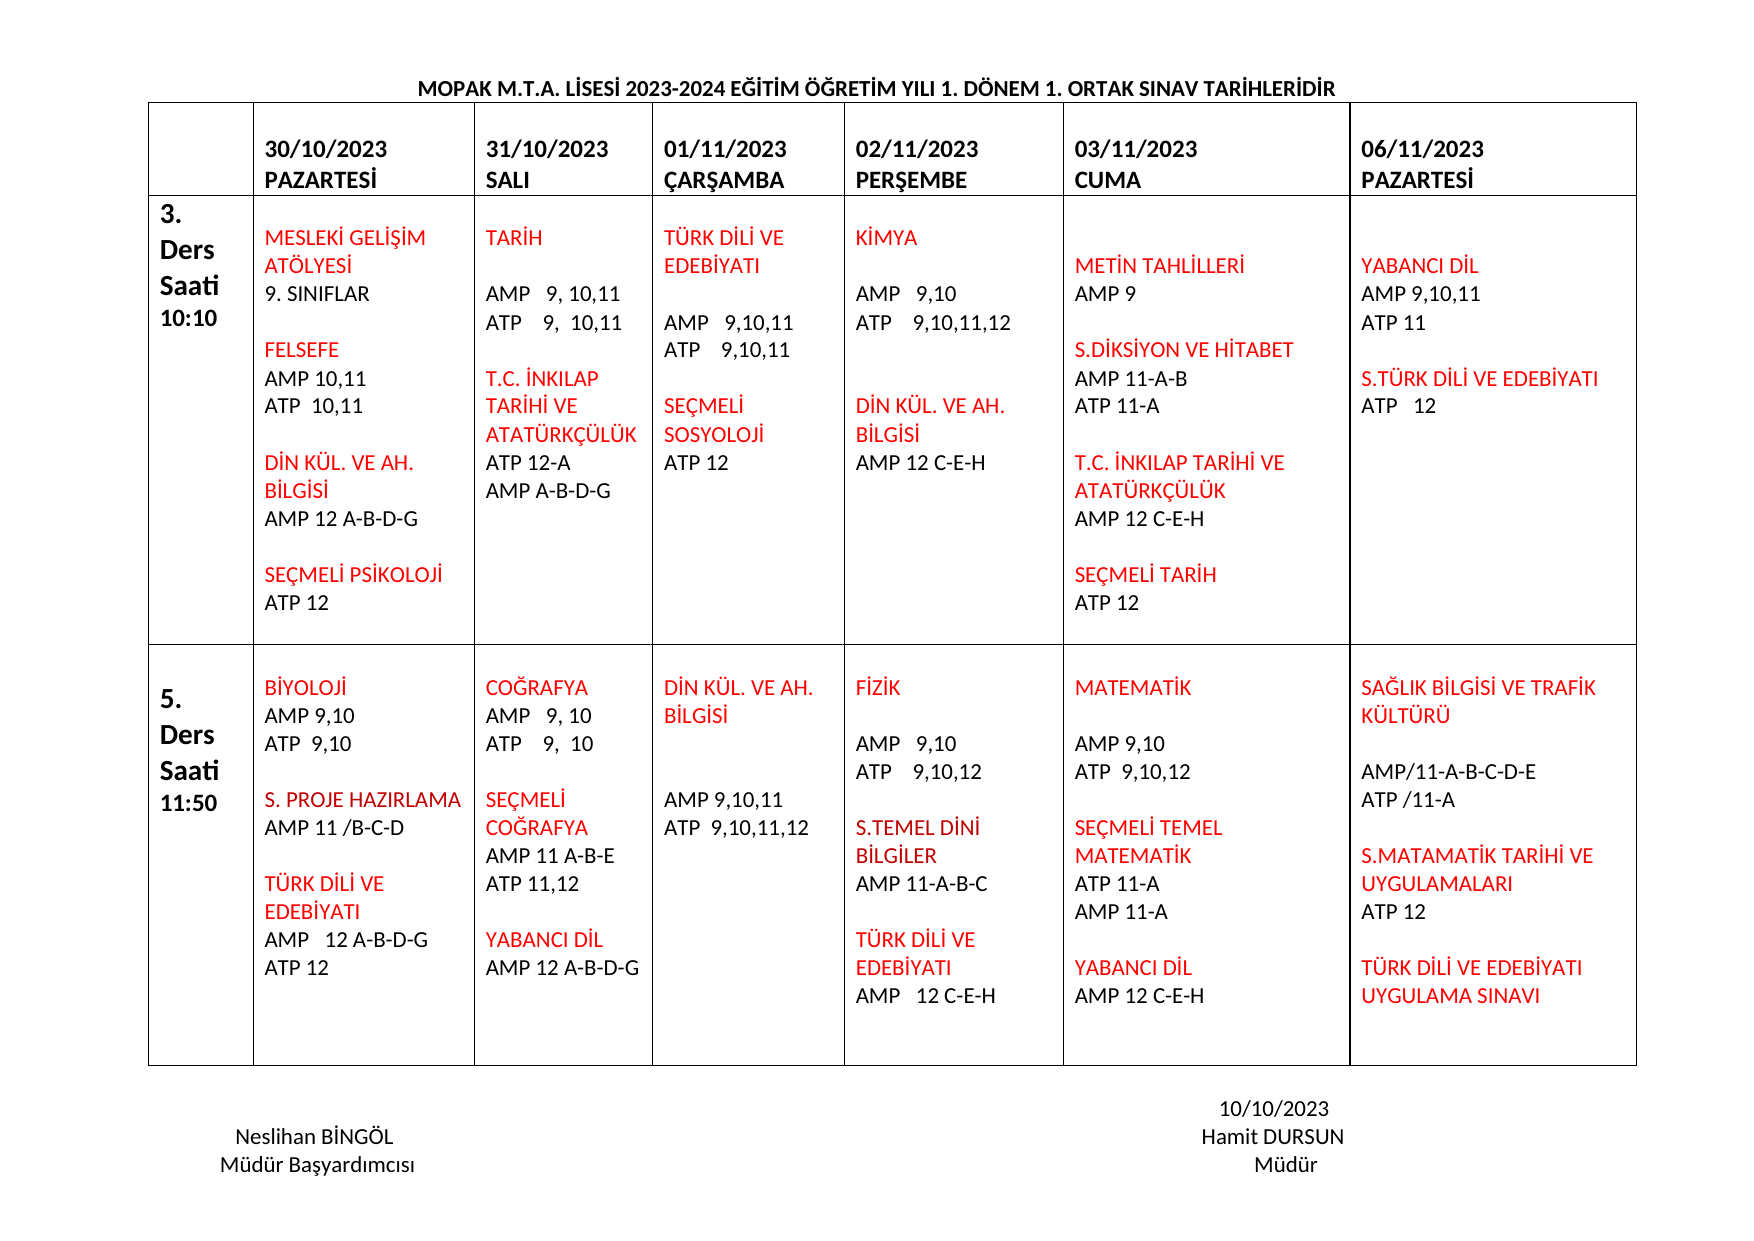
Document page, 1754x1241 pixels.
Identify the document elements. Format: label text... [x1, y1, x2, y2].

table_cell FİZİK AMP 9,10 ATP 9,10,12 S.TEMEL DİNİ BİLGİLER AMP 11-A-B-C TÜRK DİLİ VE EDEBİYATI AMP 12 C-E-H [845, 645, 1063, 1065]
table_header 06/11/2023 PAZARTESİ [1351, 103, 1636, 194]
table_cell BİYOLOJİ AMP 9,10 ATP 9,10 S. PROJE HAZIRLAMA AMP 11 /B-C-D TÜRK DİLİ VE EDEBİYATI AMP 12 A-B-D-G ATP 12 [254, 645, 474, 1065]
table_header 01/11/2023 ÇARŞAMBA [653, 103, 844, 194]
table_cell KİMYA AMP 9,10 ATP 9,10,11,12 DİN KÜL. VE AH. BİLGİSİ AMP 12 C-E-H [845, 196, 1063, 644]
table_header 30/10/2023 PAZARTESİ [254, 103, 474, 194]
table_header [149, 103, 253, 194]
text 10/10/2023 [148, 1094, 1606, 1122]
table_cell 5. Ders Saati 11:50 [149, 645, 253, 1065]
table_cell MATEMATİK AMP 9,10 ATP 9,10,12 SEÇMELİ TEMEL MATEMATİK ATP 11-A AMP 11-A YABANCI DİL AMP 12 C-E-H [1064, 645, 1349, 1065]
table_cell DİN KÜL. VE AH. BİLGİSİ AMP 9,10,11 ATP 9,10,11,12 [653, 645, 844, 1065]
text Müdür Başyardımcısı Müdür [148, 1150, 1606, 1178]
table_cell SAĞLIK BİLGİSİ VE TRAFİK KÜLTÜRÜ AMP/11-A-B-C-D-E ATP /11-A S.MATAMATİK TARİHİ VE UYGULAMALARI ATP 12 TÜRK DİLİ VE EDEBİYATI UYGULAMA SINAVI [1351, 645, 1636, 1065]
table_header 03/11/2023 CUMA [1064, 103, 1349, 194]
table_cell MESLEKİ GELİŞİM ATÖLYESİ 9. SINIFLAR FELSEFE AMP 10,11 ATP 10,11 DİN KÜL. VE AH. BİLGİSİ AMP 12 A-B-D-G SEÇMELİ PSİKOLOJİ ATP 12 [254, 196, 474, 644]
table_header 02/11/2023 PERŞEMBE [845, 103, 1063, 194]
table_cell COĞRAFYA AMP 9, 10 ATP 9, 10 SEÇMELİ COĞRAFYA AMP 11 A-B-E ATP 11,12 YABANCI DİL AMP 12 A-B-D-G [475, 645, 652, 1065]
table_header 31/10/2023 SALI [475, 103, 652, 194]
text Neslihan BİNGÖL Hamit DURSUN [148, 1122, 1606, 1150]
table_cell YABANCI DİL AMP 9,10,11 ATP 11 S.TÜRK DİLİ VE EDEBİYATI ATP 12 [1351, 196, 1636, 644]
table_cell TARİH AMP 9, 10,11 ATP 9, 10,11 T.C. İNKILAP TARİHİ VE ATATÜRKÇÜLÜK ATP 12-A AMP A-B-D-G [475, 196, 652, 644]
table_cell TÜRK DİLİ VE EDEBİYATI AMP 9,10,11 ATP 9,10,11 SEÇMELİ SOSYOLOJİ ATP 12 [653, 196, 844, 644]
table_cell METİN TAHLİLLERİ AMP 9 S.DİKSİYON VE HİTABET AMP 11-A-B ATP 11-A T.C. İNKILAP TARİHİ VE ATATÜRKÇÜLÜK AMP 12 C-E-H SEÇMELİ TARİH ATP 12 [1064, 196, 1349, 644]
table_cell 3. Ders Saati 10:10 [149, 196, 253, 644]
